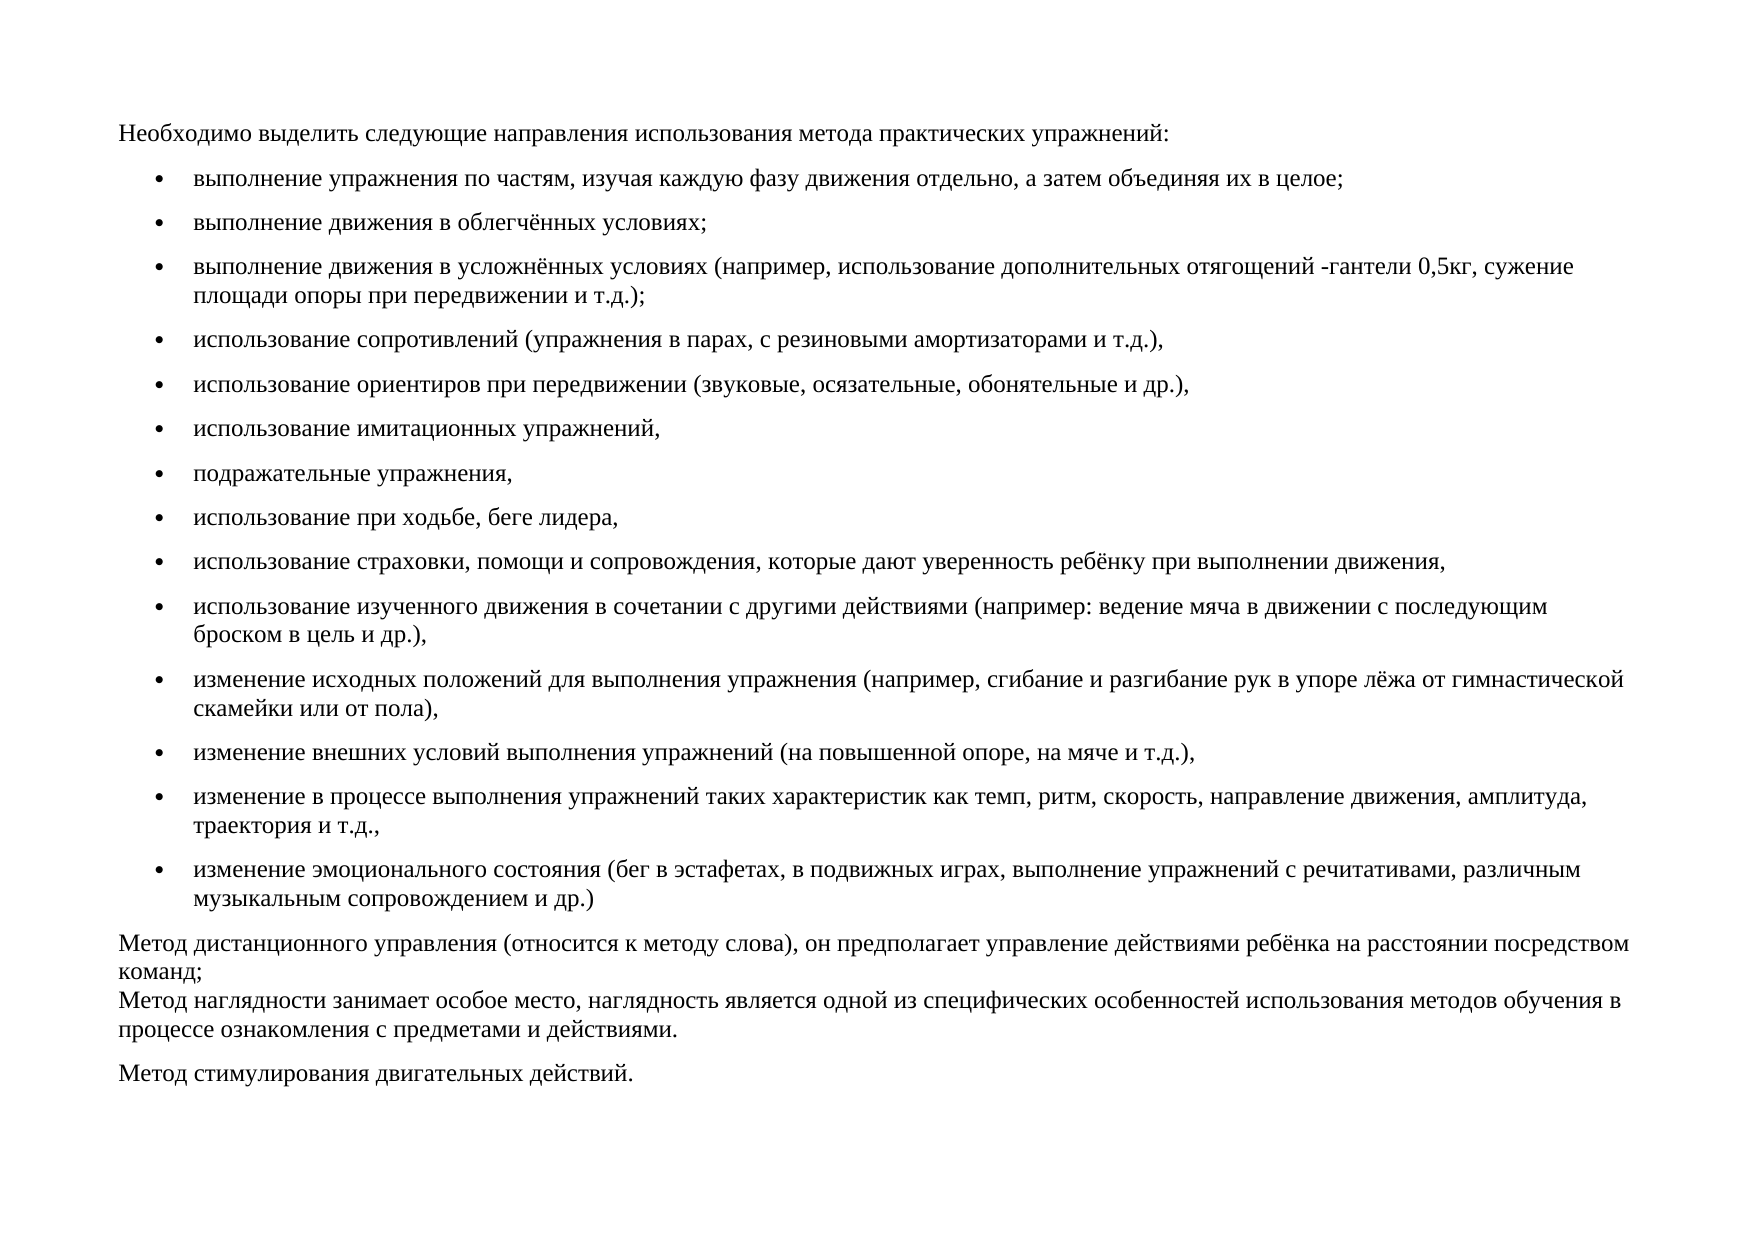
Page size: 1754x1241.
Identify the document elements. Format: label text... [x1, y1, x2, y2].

list изменение в процессе выполнения упражнений таких характеристик как темп, ритм, скорость, направление движения, амплитуда, траектория и т.д., [156, 781, 1636, 839]
list выполнение движения в усложнённых условиях (например, использование дополнительных отягощений -гантели 0,5кг, сужение площади опоры при передвижении и т.д.); [156, 251, 1636, 309]
list использование изученного движения в сочетании с другими действиями (например: ведение мяча в движении с последующим броском в цель и др.), [156, 591, 1636, 648]
text Необходимо выделить следующие направления использования метода практических упражнений: [118, 118, 1636, 147]
list выполнение движения в облегчённых условиях; [156, 207, 1636, 236]
text Метод стимулирования двигательных действий. [118, 1058, 1636, 1087]
list подражательные упражнения, [156, 458, 1636, 486]
list использование имитационных упражнений, [156, 413, 1636, 442]
list использование страховки, помощи и сопровождения, которые дают уверенность ребёнку при выполнении движения, [156, 546, 1636, 575]
list использование при ходьбе, беге лидера, [156, 502, 1636, 531]
list изменение внешних условий выполнения упражнений (на повышенной опоре, на мяче и т.д.), [156, 737, 1636, 766]
text Метод дистанционного управления (относится к методу слова), он предполагает управление действиями ребёнка на расстоянии посредством команд; Метод наглядности занимает особое место, наглядность является одной из специфических особенностей использования методов обучения в процессе ознакомления с предметами и действиями. [118, 928, 1636, 1043]
list использование ориентиров при передвижении (звуковые, осязательные, обонятельные и др.), [156, 369, 1636, 398]
list использование сопротивлений (упражнения в парах, с резиновыми амортизаторами и т.д.), [156, 324, 1636, 353]
list изменение исходных положений для выполнения упражнения (например, сгибание и разгибание рук в упоре лёжа от гимнастической скамейки или от пола), [156, 664, 1636, 721]
list изменение эмоционального состояния (бег в эстафетах, в подвижных играх, выполнение упражнений с речитативами, различным музыкальным сопровождением и др.) [156, 854, 1636, 912]
list выполнение упражнения по частям, изучая каждую фазу движения отдельно, а затем объединяя их в целое; [156, 163, 1636, 191]
